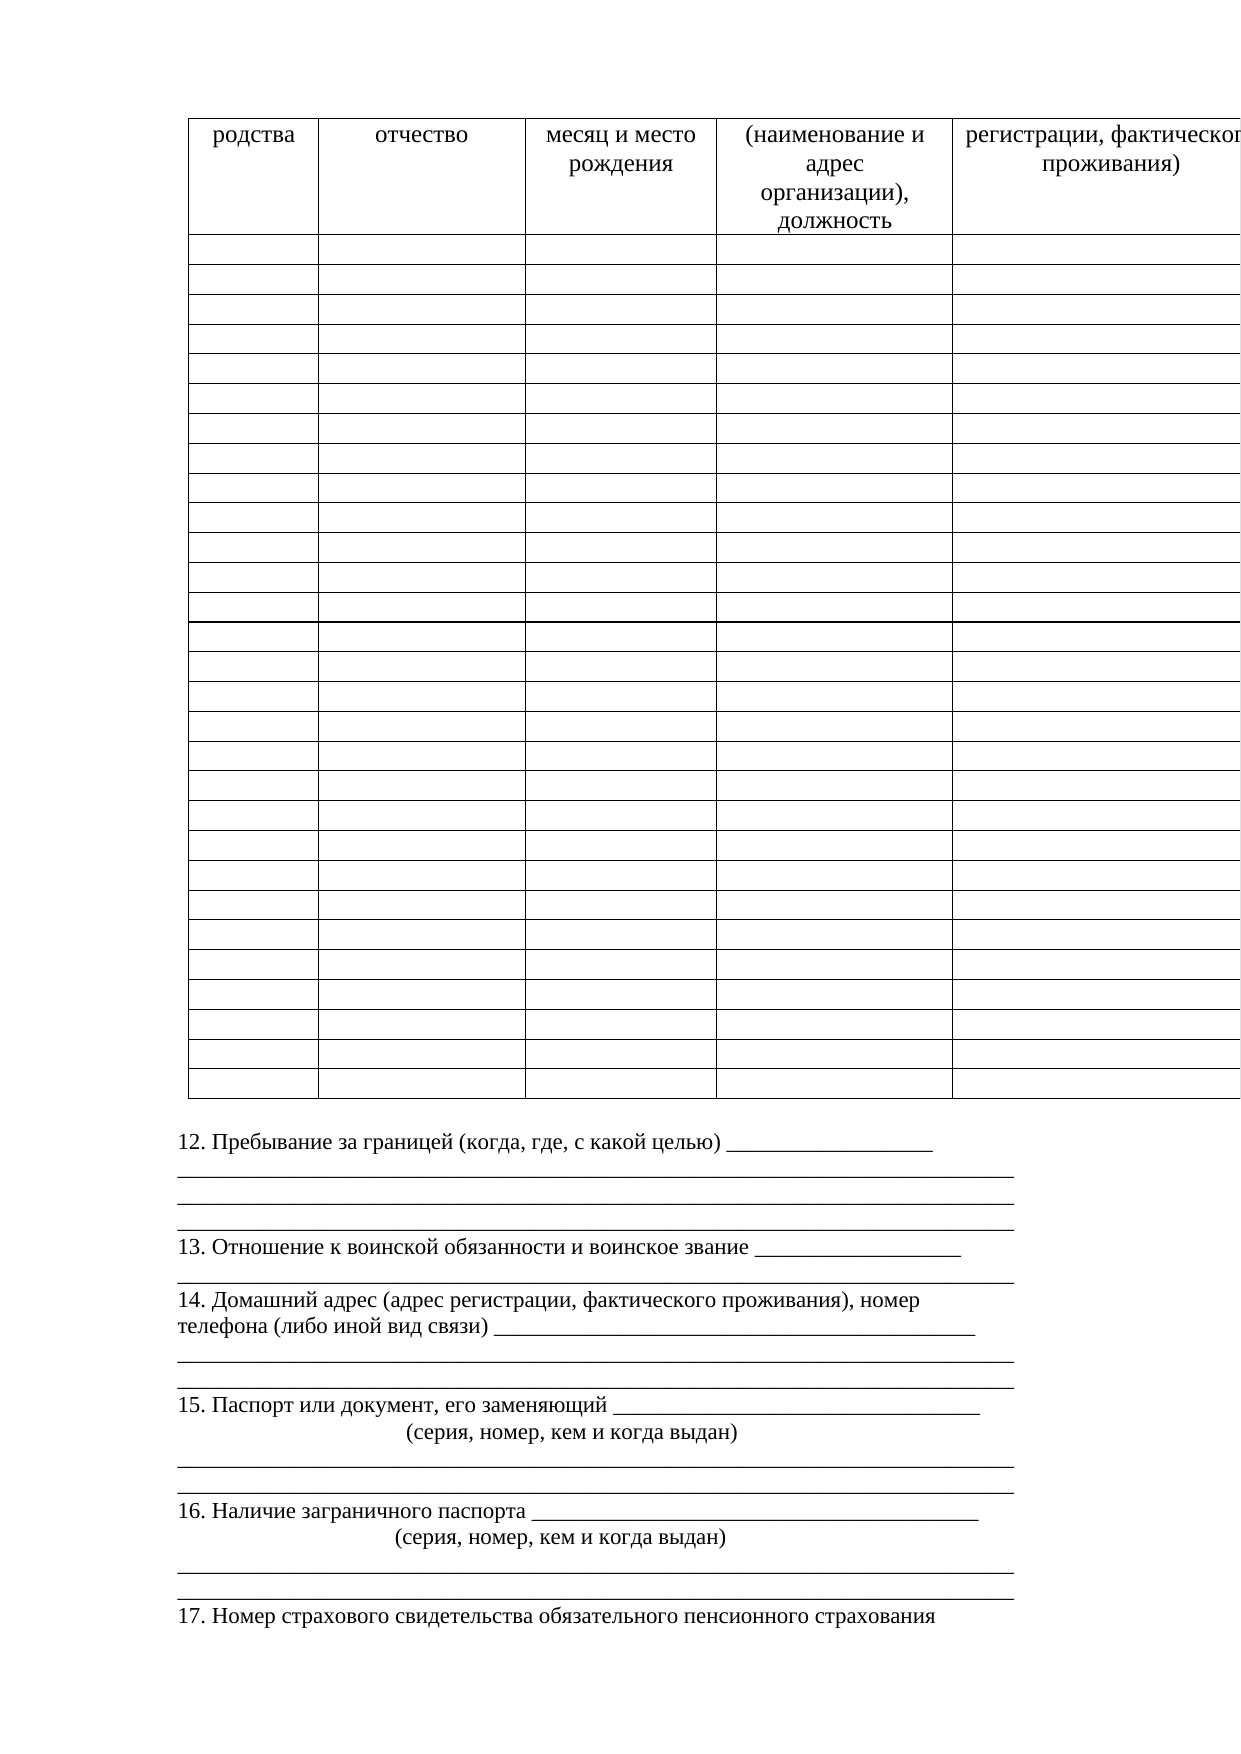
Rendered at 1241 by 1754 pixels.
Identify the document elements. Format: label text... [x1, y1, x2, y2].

table_cell [717, 861, 952, 889]
table_cell [319, 593, 525, 621]
table_cell [189, 533, 318, 562]
text 15. Паспорт или документ, его заменяющий ________________________________ [177, 1391, 1226, 1418]
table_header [319, 119, 525, 234]
table_cell [953, 771, 1240, 800]
table_cell [189, 384, 318, 413]
table_cell [319, 980, 525, 1009]
table_cell [717, 891, 952, 919]
table_cell [717, 831, 952, 860]
text _________________________________________________________________________ [177, 1471, 1226, 1497]
table_cell [526, 1010, 716, 1038]
table_cell [526, 682, 716, 711]
table_cell [953, 1069, 1240, 1098]
text (серия, номер, кем и когда выдан) [177, 1523, 1226, 1549]
table_cell [319, 1040, 525, 1068]
text _________________________________________________________________________ [177, 1260, 1226, 1286]
table_cell [526, 1040, 716, 1068]
table_cell [319, 801, 525, 830]
table_cell [319, 354, 525, 383]
table_cell [319, 235, 525, 264]
table_cell [953, 503, 1240, 532]
table_cell [953, 920, 1240, 949]
table_cell [953, 712, 1240, 741]
table_cell [526, 950, 716, 979]
table_cell [526, 414, 716, 443]
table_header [717, 119, 952, 234]
table_cell [953, 474, 1240, 502]
table_cell [717, 652, 952, 681]
table_cell [717, 771, 952, 800]
table_cell [717, 533, 952, 562]
table_cell [526, 563, 716, 592]
table_cell [319, 265, 525, 294]
table_cell [953, 623, 1240, 651]
table_cell [189, 831, 318, 860]
table_cell [189, 623, 318, 651]
table_cell [953, 593, 1240, 621]
table_cell [189, 682, 318, 711]
table_cell [319, 414, 525, 443]
table_cell [189, 920, 318, 949]
text 14. Домашний адрес (адрес регистрации, фактического проживания), номер [177, 1286, 1226, 1312]
table_cell [189, 593, 318, 621]
text _________________________________________________________________________ [177, 1339, 1226, 1365]
text _________________________________________________________________________ [177, 1207, 1226, 1233]
table_cell [717, 444, 952, 472]
table_cell [319, 771, 525, 800]
table_cell [717, 801, 952, 830]
table_cell [319, 325, 525, 353]
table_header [526, 119, 716, 234]
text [177, 1576, 1226, 1602]
table_cell [189, 652, 318, 681]
text 13. Отношение к воинской обязанности и воинское звание __________________ [177, 1233, 1226, 1260]
table_cell [319, 861, 525, 889]
table_cell [717, 503, 952, 532]
table_cell [526, 235, 716, 264]
table_cell [717, 950, 952, 979]
table_cell [189, 1069, 318, 1098]
table_cell [953, 444, 1240, 472]
table_cell [953, 1040, 1240, 1068]
table_cell [189, 861, 318, 889]
table_cell [189, 235, 318, 264]
table_cell [319, 503, 525, 532]
table_cell [319, 563, 525, 592]
table_cell [319, 384, 525, 413]
table_cell [189, 265, 318, 294]
text _________________________________________________________________________ [177, 1444, 1226, 1471]
table_cell [953, 354, 1240, 383]
table_cell [953, 563, 1240, 592]
table_cell [526, 533, 716, 562]
table_cell [189, 354, 318, 383]
text _________________________________________________________________________ [177, 1365, 1226, 1391]
table_cell [717, 265, 952, 294]
table_cell [717, 1069, 952, 1098]
table_cell [953, 742, 1240, 770]
text (серия, номер, кем и когда выдан) [177, 1418, 1226, 1444]
table_cell [717, 384, 952, 413]
text 17. Номер страхового свидетельства обязательного пенсионного страхования [177, 1602, 1226, 1629]
table_cell [953, 325, 1240, 353]
text _________________________________________________________________________ [177, 1181, 1226, 1207]
table_cell [953, 384, 1240, 413]
table_cell [526, 980, 716, 1009]
table_cell [319, 474, 525, 502]
table_cell [953, 950, 1240, 979]
table_cell [953, 265, 1240, 294]
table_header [953, 119, 1240, 234]
table_cell [526, 295, 716, 323]
table_cell [953, 891, 1240, 919]
table_cell [953, 295, 1240, 323]
table_cell [319, 742, 525, 770]
text 12. Пребывание за границей (когда, где, с какой целью) __________________ [177, 1128, 1226, 1154]
table_cell [953, 414, 1240, 443]
table_cell [717, 354, 952, 383]
table_cell [717, 682, 952, 711]
table_cell [319, 1069, 525, 1098]
table_cell [526, 891, 716, 919]
table_cell [717, 474, 952, 502]
table_cell [189, 325, 318, 353]
table_cell [319, 1010, 525, 1038]
table_cell [717, 325, 952, 353]
table_cell [189, 414, 318, 443]
table_cell [526, 801, 716, 830]
table_cell [526, 593, 716, 621]
table_cell [526, 265, 716, 294]
table_cell [189, 712, 318, 741]
table_cell [717, 563, 952, 592]
table_cell [526, 831, 716, 860]
table_cell [189, 771, 318, 800]
table_cell [953, 980, 1240, 1009]
table_cell [526, 861, 716, 889]
table_cell [319, 712, 525, 741]
table_cell [319, 623, 525, 651]
table_cell [717, 920, 952, 949]
table_cell [953, 235, 1240, 264]
table_cell [319, 891, 525, 919]
table_cell [319, 950, 525, 979]
table_cell [189, 474, 318, 502]
table_cell [319, 444, 525, 472]
table_cell [319, 831, 525, 860]
table_cell [953, 1010, 1240, 1038]
table_cell [189, 801, 318, 830]
table_cell [189, 444, 318, 472]
table_cell [189, 1040, 318, 1068]
table_cell [717, 980, 952, 1009]
table_cell [717, 414, 952, 443]
table_cell [526, 920, 716, 949]
table_cell [189, 891, 318, 919]
table_cell [189, 295, 318, 323]
table_cell [953, 831, 1240, 860]
table_cell [189, 950, 318, 979]
table_cell [717, 593, 952, 621]
table_cell [319, 920, 525, 949]
table_cell [953, 801, 1240, 830]
table_cell [526, 771, 716, 800]
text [177, 1549, 1226, 1576]
table_cell [526, 444, 716, 472]
table_cell [526, 503, 716, 532]
table_cell [319, 533, 525, 562]
table_cell [189, 503, 318, 532]
table_cell [717, 1040, 952, 1068]
table_cell [526, 623, 716, 651]
table_cell [189, 1010, 318, 1038]
table_cell [319, 295, 525, 323]
table_cell [526, 354, 716, 383]
table_cell [526, 384, 716, 413]
table_cell [526, 325, 716, 353]
table_cell [717, 1010, 952, 1038]
table_cell [526, 742, 716, 770]
table_cell [526, 712, 716, 741]
text 16. Наличие заграничного паспорта _______________________________________ [177, 1497, 1226, 1523]
table_cell [717, 623, 952, 651]
table_cell [953, 861, 1240, 889]
table_cell [526, 474, 716, 502]
table_cell [189, 742, 318, 770]
table_cell [717, 712, 952, 741]
table_cell [717, 295, 952, 323]
table_cell [953, 652, 1240, 681]
table_cell [717, 742, 952, 770]
table_cell [189, 980, 318, 1009]
text _________________________________________________________________________ [177, 1154, 1226, 1181]
table_cell [953, 682, 1240, 711]
table_header Степень родства [189, 119, 318, 234]
table_cell [319, 682, 525, 711]
table_cell [717, 235, 952, 264]
text телефона (либо иной вид связи) __________________________________________ [177, 1312, 1226, 1339]
table_cell [953, 533, 1240, 562]
table_cell [189, 563, 318, 592]
table_cell [319, 652, 525, 681]
table_cell [526, 652, 716, 681]
table_cell [526, 1069, 716, 1098]
